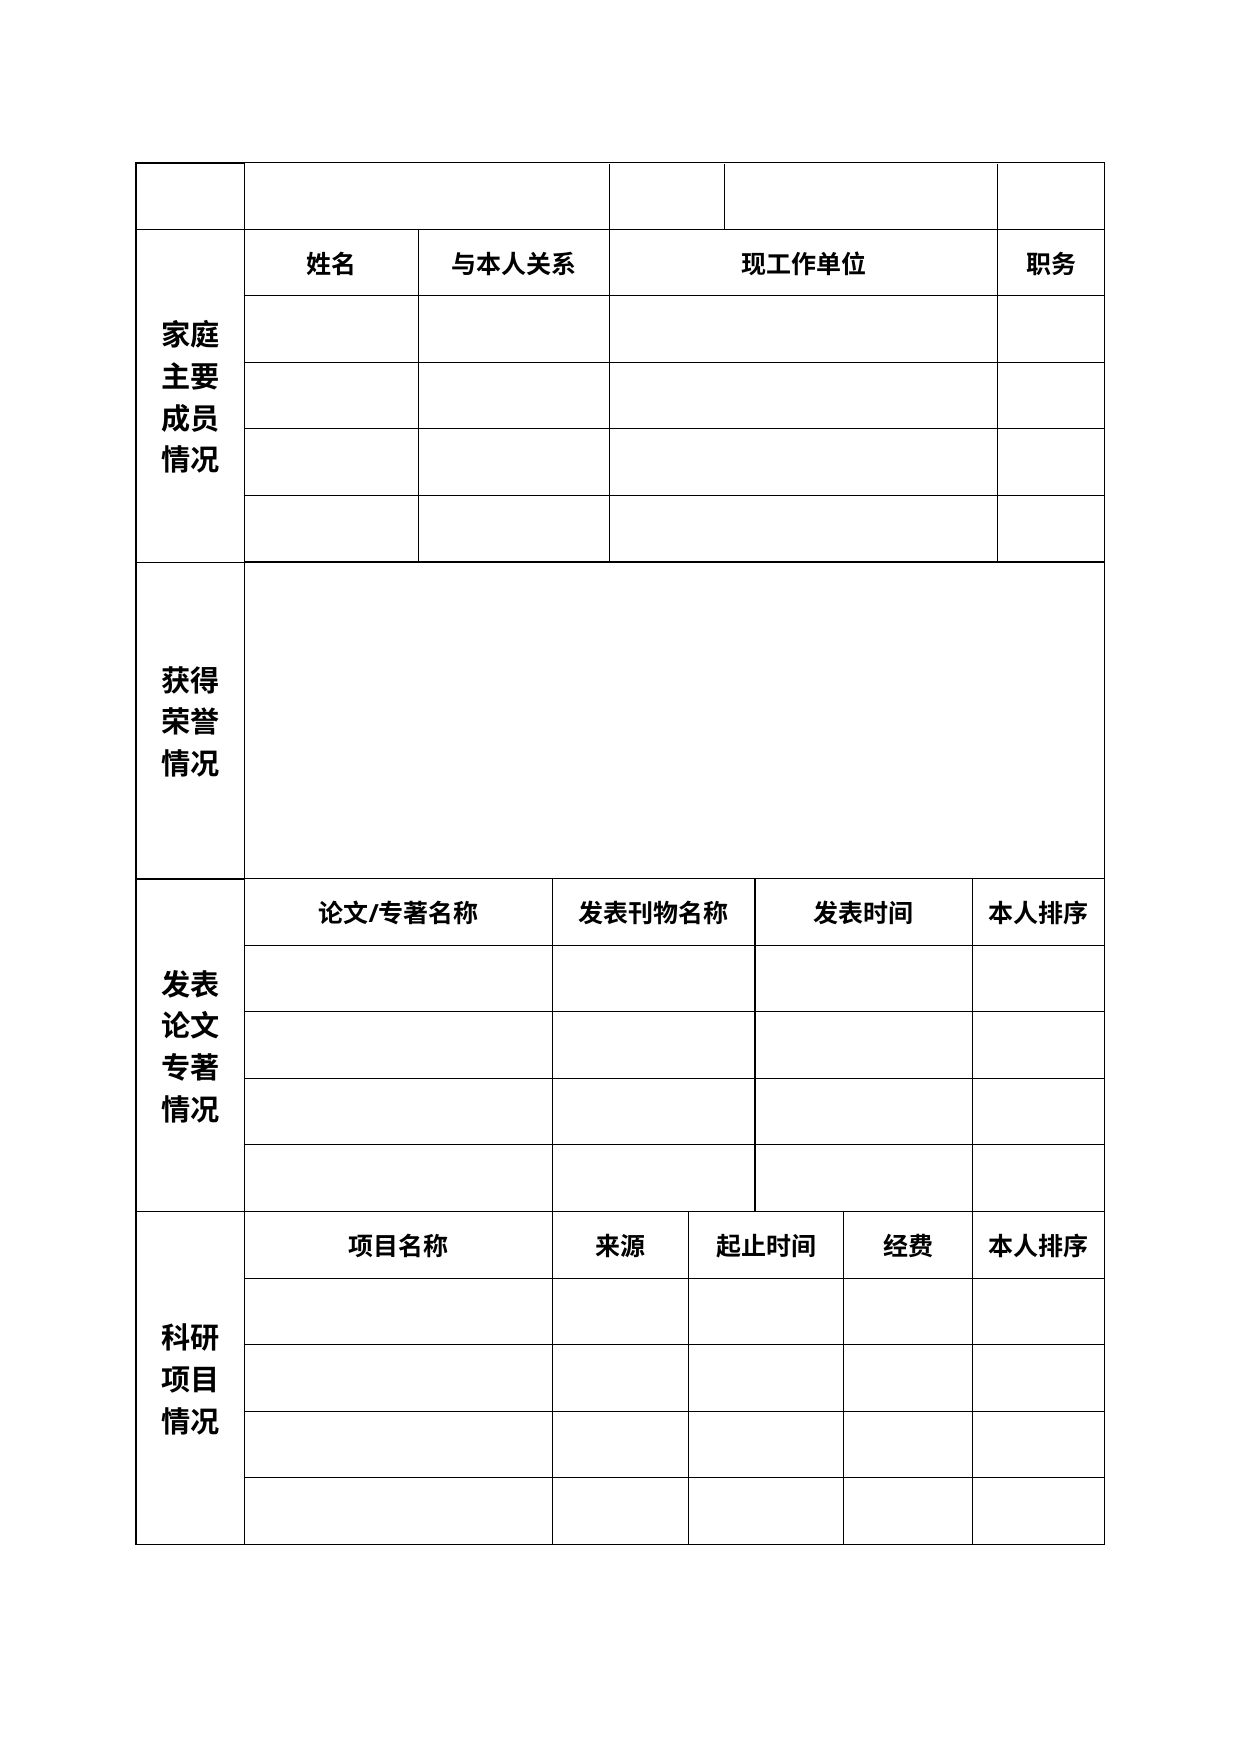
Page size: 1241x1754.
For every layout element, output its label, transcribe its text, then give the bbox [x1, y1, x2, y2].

table_cell [756, 1012, 972, 1078]
table_cell [245, 163, 609, 228]
table_cell [756, 1079, 972, 1144]
table_cell [553, 946, 754, 1011]
table_cell 发表时间 [756, 879, 972, 944]
table_cell [553, 1478, 688, 1544]
table_cell [245, 1012, 552, 1078]
table_cell [245, 1478, 552, 1544]
table_cell 获得 荣誉 情况 [137, 563, 244, 878]
table_cell [610, 163, 724, 228]
table_cell [553, 1145, 754, 1211]
table_cell 姓名 [245, 230, 418, 295]
table_cell [756, 946, 972, 1011]
table_cell [998, 363, 1104, 428]
table_cell [419, 296, 609, 362]
table_cell [419, 496, 609, 561]
table_cell [245, 296, 418, 362]
table_cell [610, 363, 997, 428]
table_cell [610, 429, 997, 495]
table_cell [245, 1145, 552, 1211]
table_cell [245, 946, 552, 1011]
table_cell [973, 1012, 1104, 1078]
table_cell [419, 363, 609, 428]
table_cell [998, 429, 1104, 495]
table_cell [689, 1345, 843, 1411]
table_cell [245, 1345, 552, 1411]
table_cell [610, 296, 997, 362]
table_cell [973, 1145, 1104, 1211]
table_cell [973, 1412, 1104, 1477]
table_cell [689, 1279, 843, 1344]
table_cell 本人排序 [973, 1212, 1104, 1277]
table_cell [245, 1279, 552, 1344]
table_cell [973, 1079, 1104, 1144]
table_cell 起止时间 [689, 1212, 843, 1277]
table_cell 现工作单位 [610, 230, 997, 295]
table_cell [844, 1412, 972, 1477]
table_cell [553, 1412, 688, 1477]
table_cell 发表刊物名称 [553, 879, 754, 944]
table_cell [844, 1345, 972, 1411]
table_cell [844, 1279, 972, 1344]
table_cell [973, 946, 1104, 1011]
table_cell [756, 1145, 972, 1211]
table_cell [245, 1412, 552, 1477]
table_cell 论文/专著名称 [245, 879, 552, 944]
table_cell [998, 496, 1104, 561]
table_cell [610, 496, 997, 561]
table_cell [998, 296, 1104, 362]
table_cell 科研 项目 情况 [137, 1212, 244, 1544]
table_cell [245, 1079, 552, 1144]
table_cell [245, 363, 418, 428]
table_cell [245, 563, 1104, 878]
table_cell [245, 429, 418, 495]
table_cell 发表 论文 专著 情况 [137, 880, 244, 1211]
table_cell 本人排序 [973, 879, 1104, 944]
table_cell [998, 163, 1104, 228]
table_cell 职务 [998, 230, 1104, 295]
table_cell [973, 1279, 1104, 1344]
table_cell [553, 1079, 754, 1144]
table_cell [689, 1478, 843, 1544]
table_cell 经费 [844, 1212, 972, 1277]
table_cell [689, 1412, 843, 1477]
table_cell [419, 429, 609, 495]
table_cell [245, 496, 418, 561]
table_cell [973, 1478, 1104, 1544]
table_cell 项目名称 [245, 1212, 552, 1277]
table_cell [973, 1345, 1104, 1411]
table_cell [844, 1478, 972, 1544]
table_cell 与本人关系 [419, 230, 609, 295]
table_cell [553, 1279, 688, 1344]
table_cell [725, 163, 997, 228]
table_cell [553, 1012, 754, 1078]
table_cell 来源 [553, 1212, 688, 1277]
table_cell [553, 1345, 688, 1411]
table_cell 家庭 主要 成员 情况 [137, 230, 244, 561]
